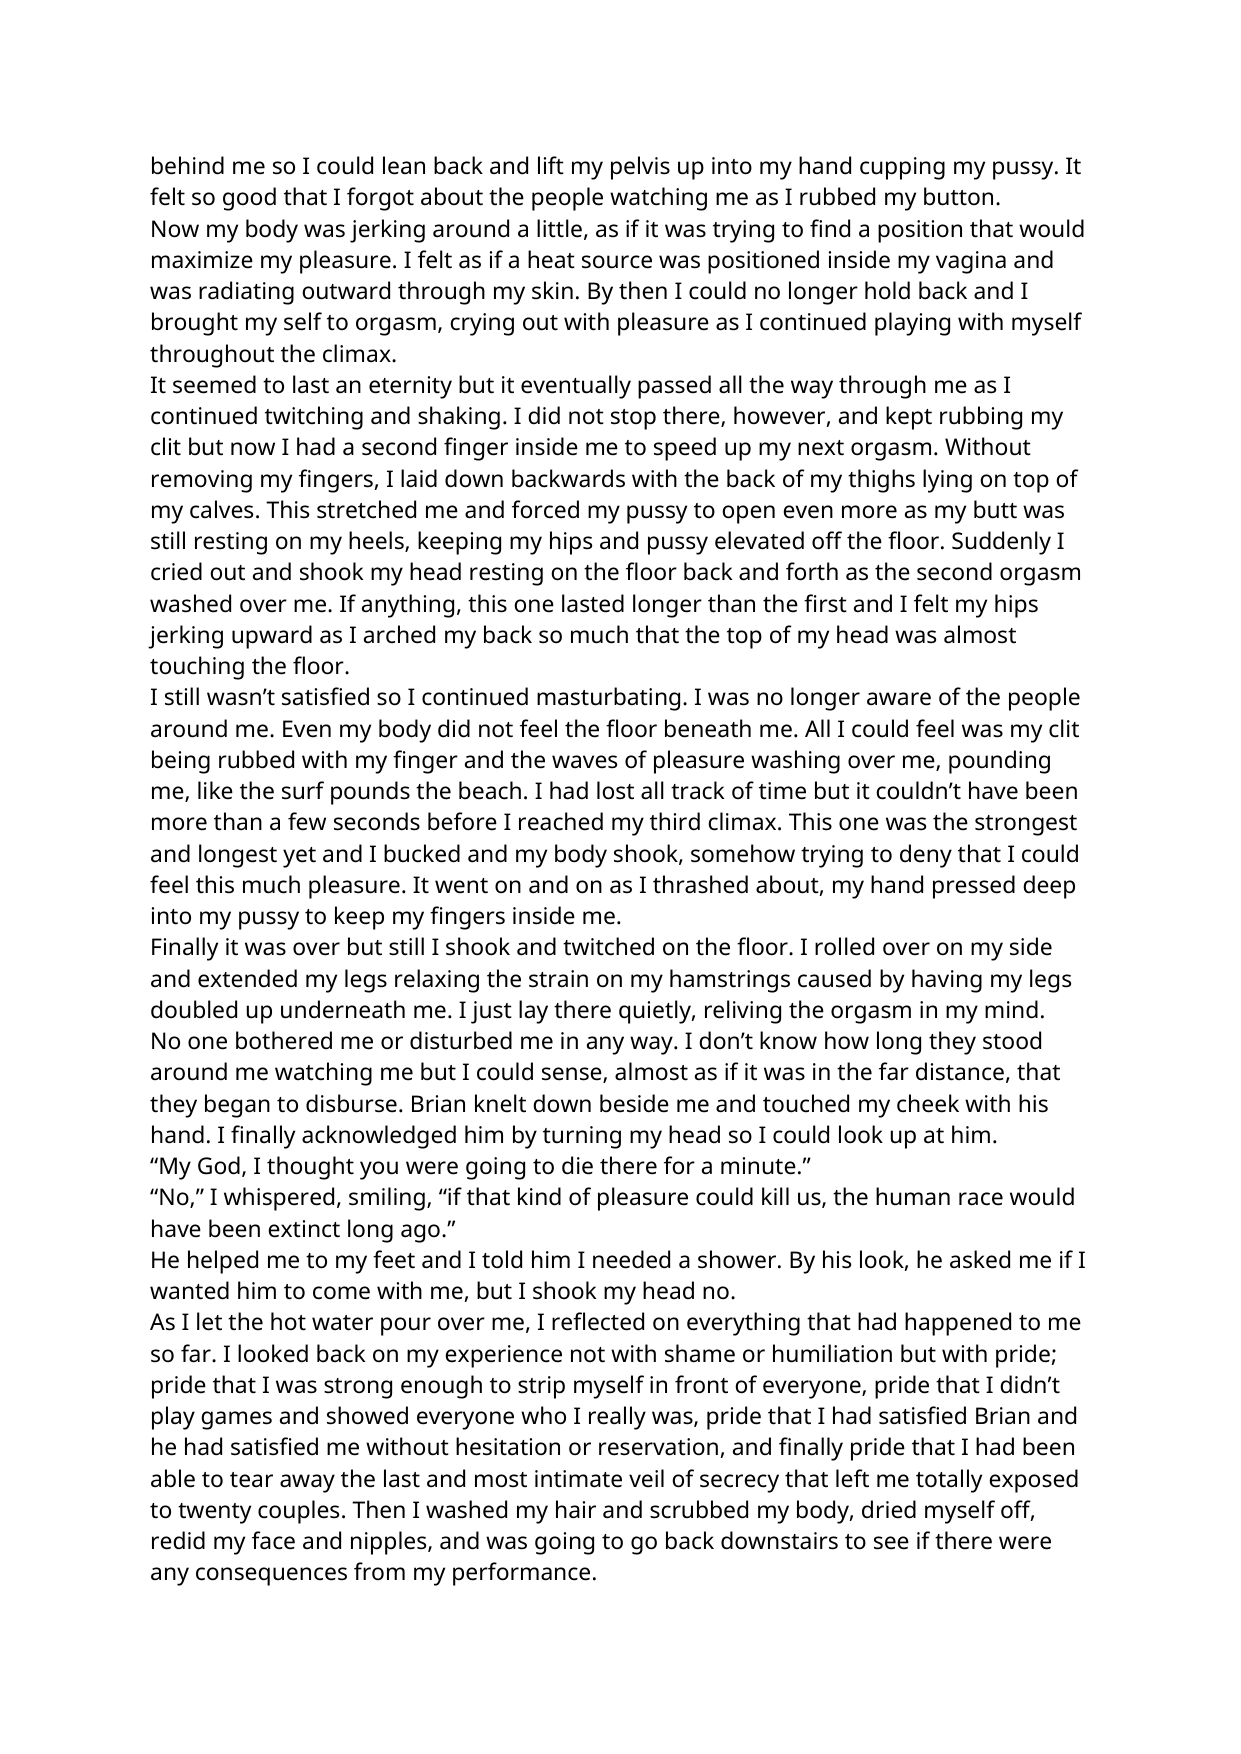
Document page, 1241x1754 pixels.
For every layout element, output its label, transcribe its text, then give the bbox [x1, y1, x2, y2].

text I still wasn’t satisfied so I continued masturbating. I was no longer aware of the people around me. Even my body did not feel the floor beneath me. All I could feel was my clit being rubbed with my finger and the waves of pleasure washing over me, pounding me, like the surf pounds the beach. I had lost all track of time but it couldn’t have been more than a few seconds before I reached my third climax. This one was the strongest and longest yet and I bucked and my body shook, somehow trying to deny that I could feel this much pleasure. It went on and on as I thrashed about, my hand pressed deep into my pussy to keep my fingers inside me. [150, 681, 1090, 931]
text Now my body was jerking around a little, as if it was trying to find a position that would maximize my pleasure. I felt as if a heat source was positioned inside my vagina and was radiating outward through my skin. By then I could no longer hold back and I brought my self to orgasm, crying out with pleasure as I continued playing with myself throughout the climax. [150, 212, 1090, 369]
text “No,” I whispered, smiling, “if that kind of pleasure could kill us, the human race would have been extinct long ago.” [150, 1181, 1090, 1244]
text As I let the hot water pour over me, I reflected on everything that had happened to me so far. I looked back on my experience not with shame or humiliation but with pride; pride that I was strong enough to strip myself in front of everyone, pride that I didn’t play games and showed everyone who I really was, pride that I had satisfied Brian and he had satisfied me without hesitation or reservation, and finally pride that I had been able to tear away the last and most intimate veil of secrecy that left me totally exposed to twenty couples. Then I washed my hair and scrubbed my body, dried myself off, redid my face and nipples, and was going to go back downstairs to see if there were any consequences from my performance. [150, 1306, 1090, 1587]
text No one bothered me or disturbed me in any way. I don’t know how long they stood around me watching me but I could sense, almost as if it was in the far distance, that they began to disburse. Brian knelt down beside me and touched my cheek with his hand. I finally acknowledged him by turning my head so I could look up at him. [150, 1025, 1090, 1150]
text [150, 150, 1090, 212]
text “My God, I thought you were going to die there for a minute.” [150, 1150, 1090, 1181]
text He helped me to my feet and I told him I needed a shower. By his look, he asked me if I wanted him to come with me, but I shook my head no. [150, 1244, 1090, 1306]
text It seemed to last an eternity but it eventually passed all the way through me as I continued twitching and shaking. I did not stop there, however, and kept rubbing my clit but now I had a second finger inside me to speed up my next orgasm. Without removing my fingers, I laid down backwards with the back of my thighs lying on top of my calves. This stretched me and forced my pussy to open even more as my butt was still resting on my heels, keeping my hips and pussy elevated off the floor. Suddenly I cried out and shook my head resting on the floor back and forth as the second orgasm washed over me. If anything, this one lasted longer than the first and I felt my hips jerking upward as I arched my back so much that the top of my head was almost touching the floor. [150, 369, 1090, 681]
text Finally it was over but still I shook and twitched on the floor. I rolled over on my side and extended my legs relaxing the strain on my hamstrings caused by having my legs doubled up underneath me. I just lay there quietly, reliving the orgasm in my mind. [150, 931, 1090, 1025]
